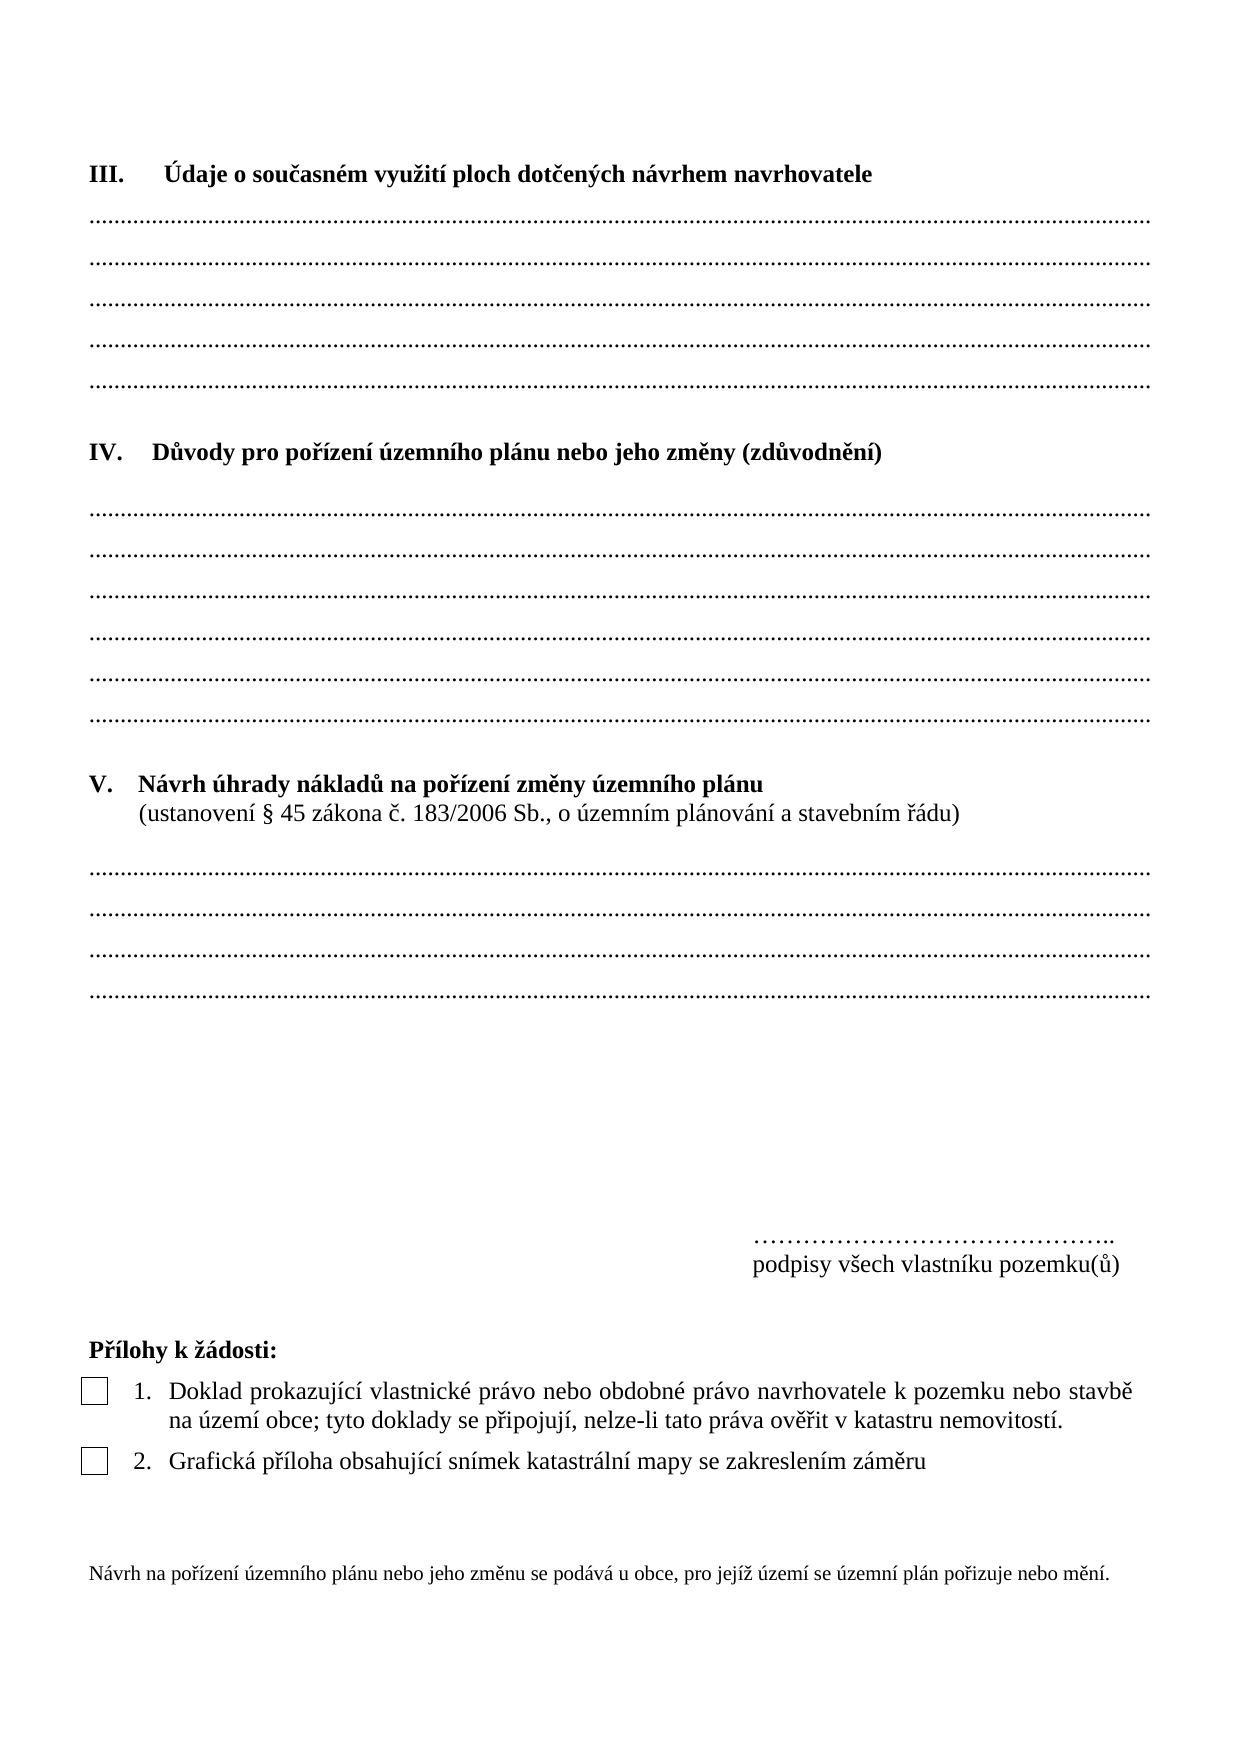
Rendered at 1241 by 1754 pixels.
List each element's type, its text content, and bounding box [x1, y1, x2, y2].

text .......................................................................................................................................................................... [89, 283, 1152, 312]
text .......................................................................................................................................................................... [89, 534, 1152, 563]
table_header [66, 1364, 122, 1434]
list Důvody pro pořízení územního plánu nebo jeho změny (zdůvodnění) [89, 437, 1152, 466]
text .......................................................................................................................................................................... [89, 893, 1152, 922]
text .......................................................................................................................................................................... [89, 852, 1152, 881]
table_cell Grafická příloha obsahující snímek katastrální mapy se zakreslením záměru [122, 1434, 1144, 1475]
text Návrh na pořízení územního plánu nebo jeho změnu se podává u obce, pro jejíž území se územní plán pořizuje nebo mění. [89, 1561, 1152, 1585]
text .......................................................................................................................................................................... [89, 976, 1152, 1004]
text V. Návrh úhrady nákladů na pořízení změny územního plánu [89, 769, 1152, 798]
table_cell [66, 1434, 122, 1475]
text .......................................................................................................................................................................... [89, 617, 1152, 646]
text .......................................................................................................................................................................... [89, 366, 1152, 394]
text …………………………………….. [679, 1220, 1152, 1249]
text Přílohy k žádosti: [89, 1335, 1152, 1364]
text .......................................................................................................................................................................... [89, 934, 1152, 963]
text .......................................................................................................................................................................... [89, 324, 1152, 353]
text podpisy všech vlastníku pozemku(ů) [89, 1249, 1152, 1277]
text .......................................................................................................................................................................... [89, 201, 1152, 229]
table_header Doklad prokazující vlastnické právo nebo obdobné právo navrhovatele k pozemku nebo stavbě na území obce; tyto doklady se připojují, nelze-li tato práva ověřit v katastru nemovitostí. [122, 1364, 1144, 1434]
text .......................................................................................................................................................................... [89, 493, 1152, 522]
text .......................................................................................................................................................................... [89, 576, 1152, 604]
text .......................................................................................................................................................................... [89, 699, 1152, 728]
text .......................................................................................................................................................................... [89, 658, 1152, 687]
text .......................................................................................................................................................................... [89, 242, 1152, 271]
text (ustanovení § 45 zákona č. 183/2006 Sb., o územním plánování a stavebním řádu) [89, 798, 1152, 827]
list Údaje o současném využití ploch dotčených návrhem navrhovatele [89, 159, 1152, 188]
